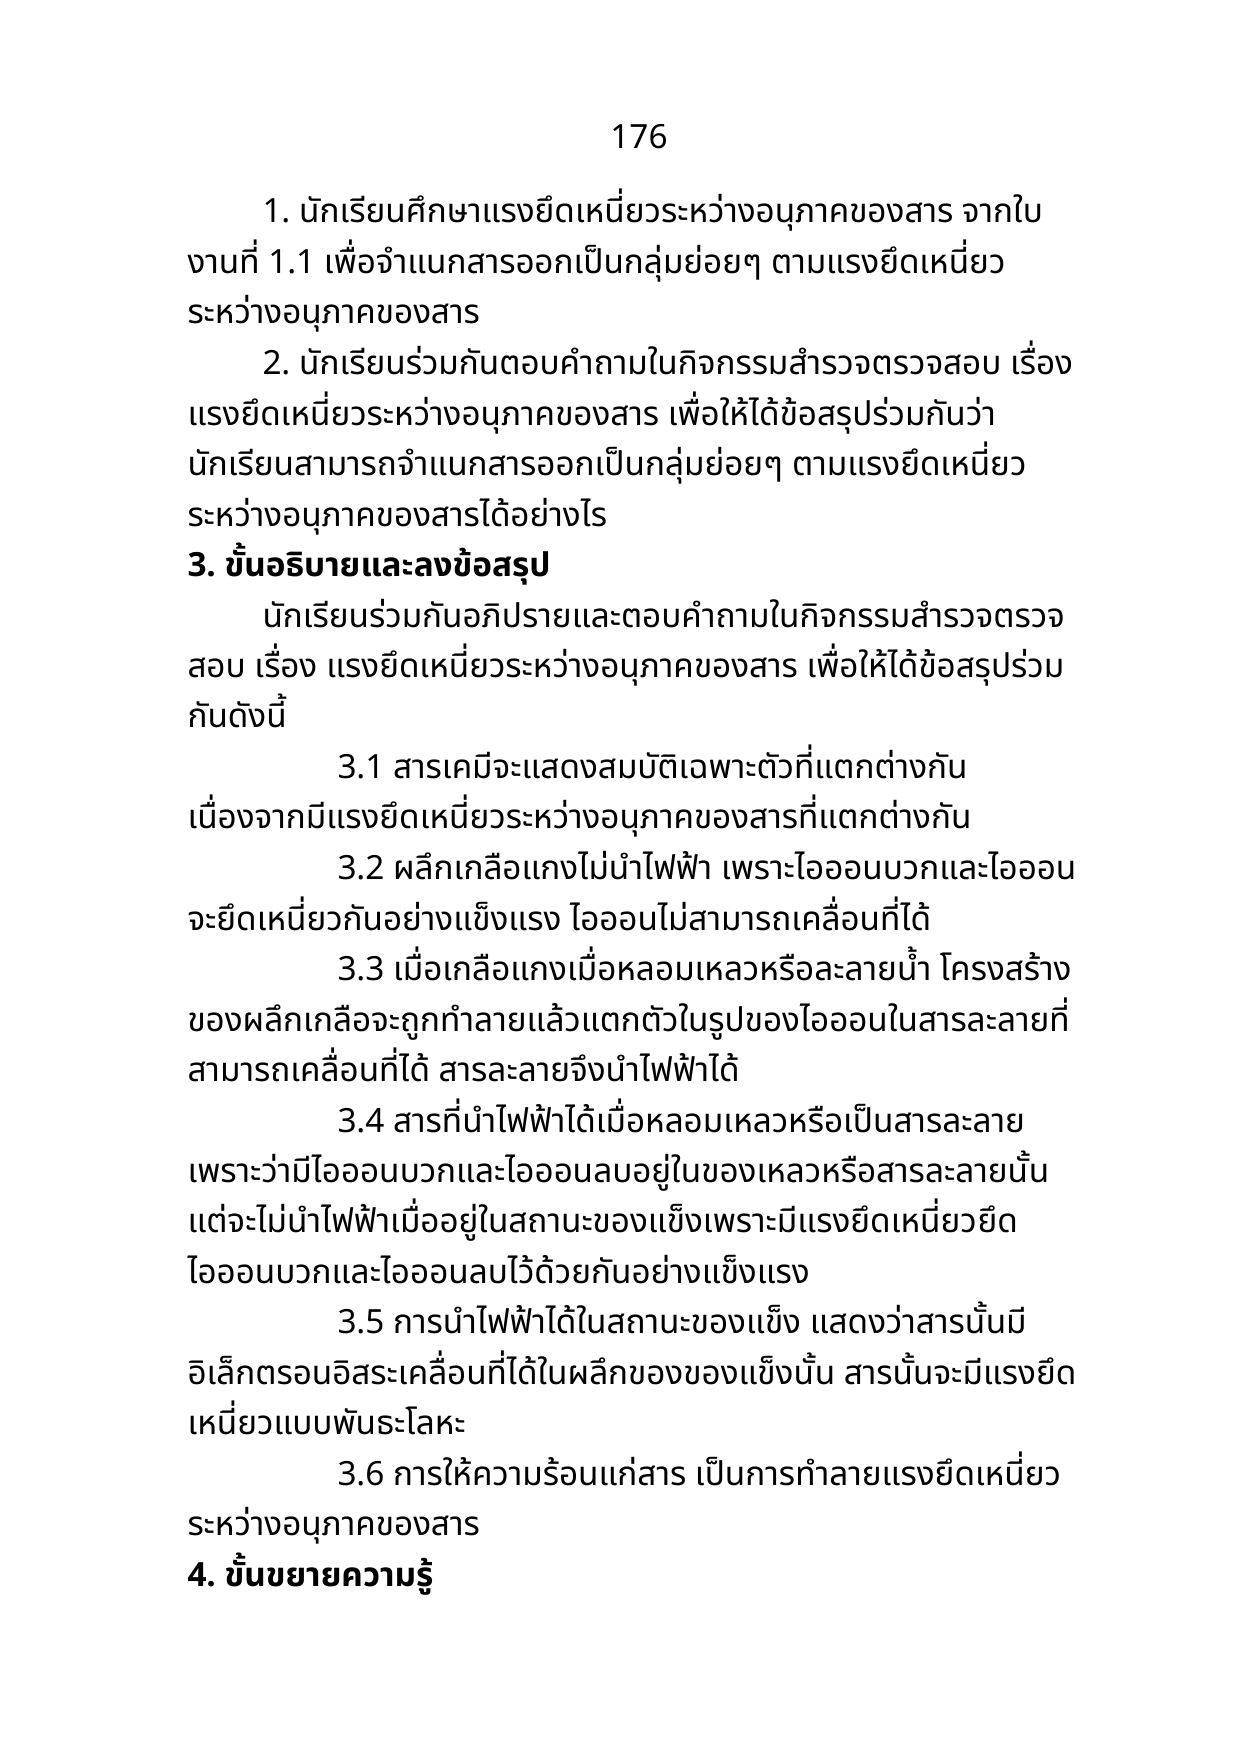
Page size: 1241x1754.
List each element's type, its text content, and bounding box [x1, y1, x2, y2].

text 3.4 สารที่นำไฟฟ้าได้เมื่อหลอมเหลวหรือเป็นสารละลาย เพราะว่ามีไอออนบวกและไอออนลบอยู่ในของเหลวหรือสารละลายนั้น แต่จะไม่นำไฟฟ้าเมื่ออยู่ในสถานะของแข็งเพราะมีแรงยึดเหนี่ยวยึดไอออนบวกและไอออนลบไว้ด้วยกันอย่างแข็งแรง [187, 1096, 1090, 1298]
text 4. ขั้นขยายความรู้ [187, 1551, 1090, 1601]
text 2. นักเรียนร่วมกันตอบคำถามในกิจกรรมสำรวจตรวจสอบ เรื่อง แรงยึดเหนี่ยวระหว่างอนุภาคของสาร เพื่อให้ได้ข้อสรุปร่วมกันว่านักเรียนสามารถจำแนกสารออกเป็นกลุ่มย่อยๆ ตามแรงยึดเหนี่ยวระหว่างอนุภาคของสารได้อย่างไร [187, 339, 1090, 541]
text 3.3 เมื่อเกลือแกงเมื่อหลอมเหลวหรือละลายน้ำ โครงสร้างของผลึกเกลือจะถูกทำลายแล้วแตกตัวในรูปของไอออนในสารละลายที่สามารถเคลื่อนที่ได้ สารละลายจึงนำไฟฟ้าได้ [187, 945, 1090, 1096]
text 3.6 การให้ความร้อนแก่สาร เป็นการทำลายแรงยึดเหนี่ยวระหว่างอนุภาคของสาร [187, 1450, 1090, 1551]
text 3.5 การนำไฟฟ้าได้ในสถานะของแข็ง แสดงว่าสารนั้นมีอิเล็กตรอนอิสระเคลื่อนที่ได้ในผลึกของของแข็งนั้น สารนั้นจะมีแรงยึดเหนี่ยวแบบพันธะโลหะ [187, 1298, 1090, 1450]
text 3. ขั้นอธิบายและลงข้อสรุป [187, 541, 1090, 592]
text 3.1 สารเคมีจะแสดงสมบัติเฉพาะตัวที่แตกต่างกัน เนื่องจากมีแรงยึดเหนี่ยวระหว่างอนุภาคของสารที่แตกต่างกัน [187, 743, 1090, 844]
text 3.2 ผลึกเกลือแกงไม่นำไฟฟ้า เพราะไอออนบวกและไอออนจะยึดเหนี่ยวกันอย่างแข็งแรง ไอออนไม่สามารถเคลื่อนที่ได้ [187, 844, 1090, 945]
text นักเรียนร่วมกันอภิปรายและตอบคำถามในกิจกรรมสำรวจตรวจสอบ เรื่อง แรงยึดเหนี่ยวระหว่างอนุภาคของสาร เพื่อให้ได้ข้อสรุปร่วมกันดังนี้ [187, 592, 1090, 743]
text 1. นักเรียนศึกษาแรงยึดเหนี่ยวระหว่างอนุภาคของสาร จากใบงานที่ 1.1 เพื่อจำแนกสารออกเป็นกลุ่มย่อยๆ ตามแรงยึดเหนี่ยวระหว่างอนุภาคของสาร [187, 187, 1090, 339]
